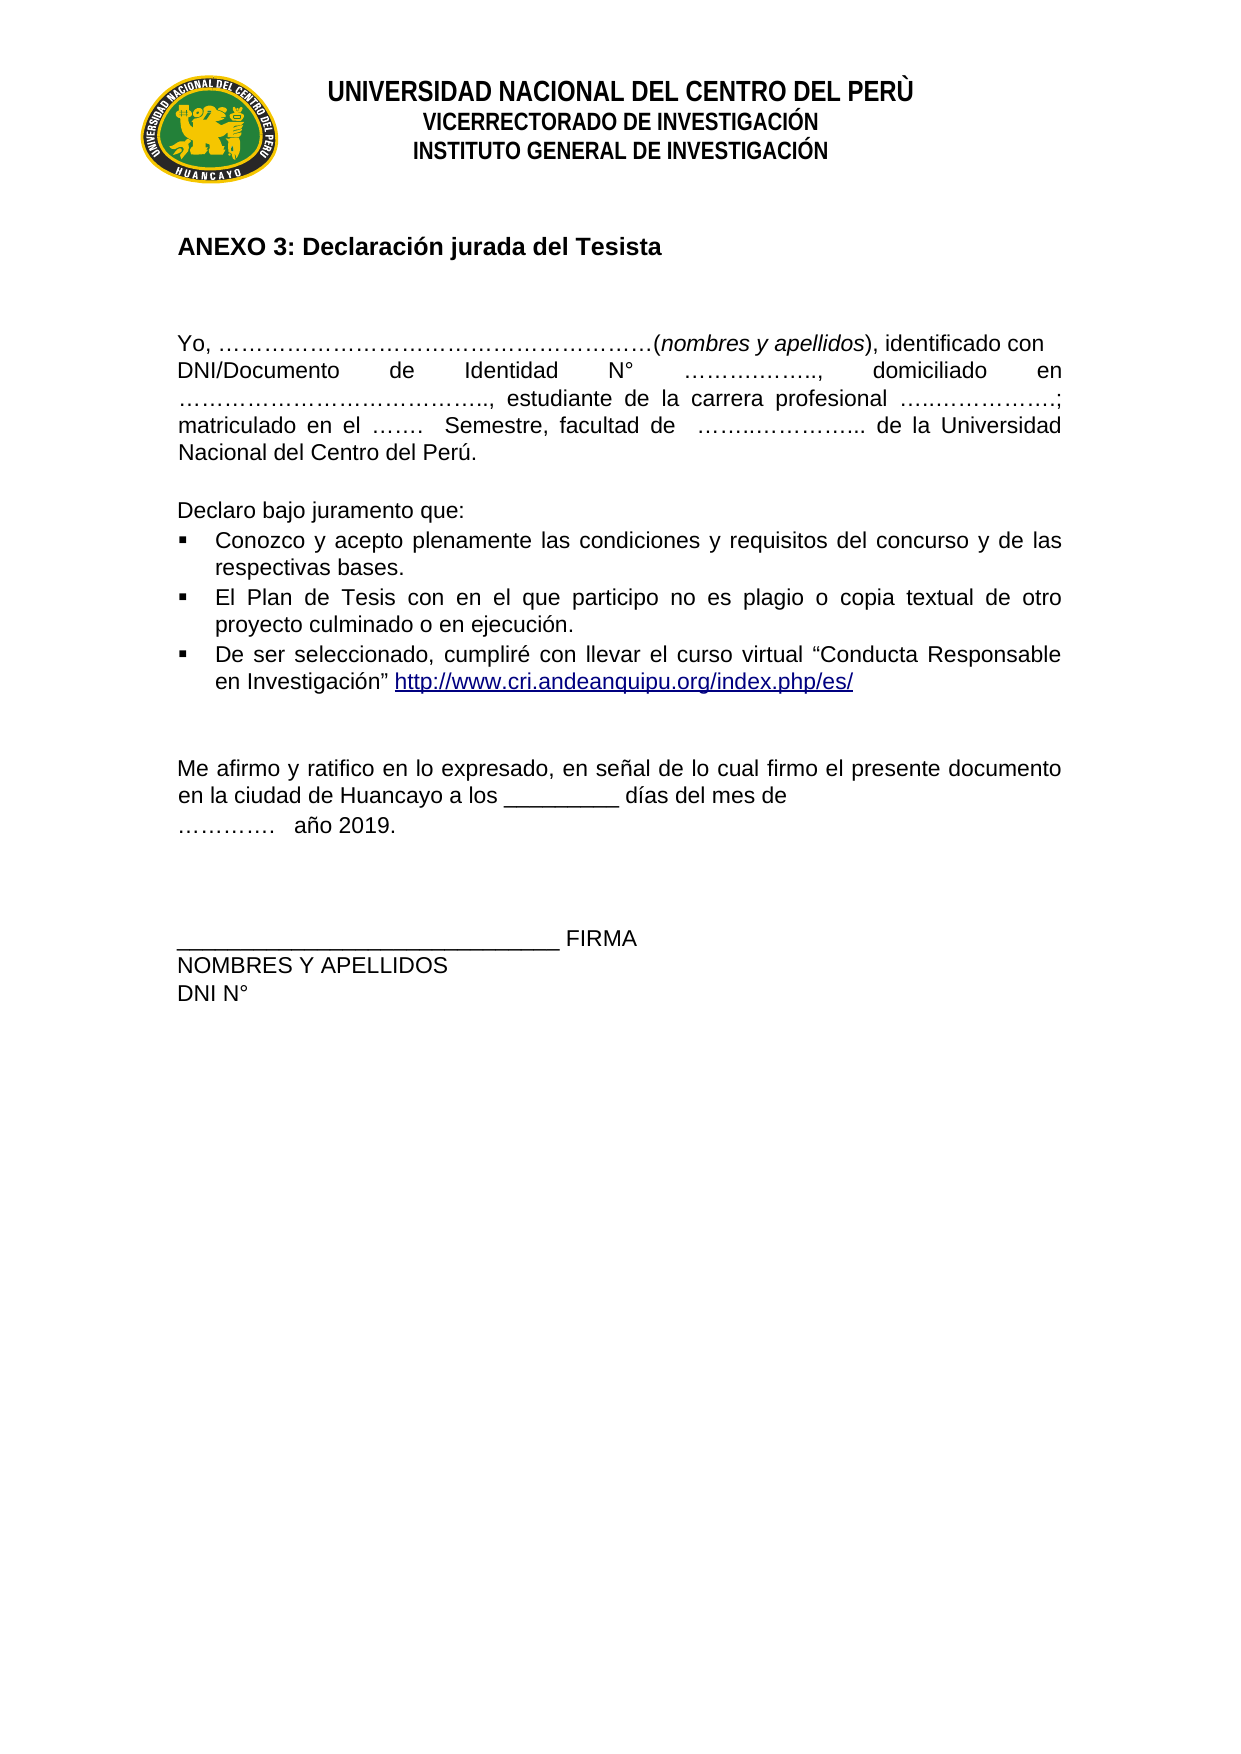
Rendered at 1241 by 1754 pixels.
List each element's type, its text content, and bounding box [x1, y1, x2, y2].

list El Plan de Tesis con en el que participo no es plagio o copia textual de otro proyecto culminado o en ejecución. [177, 584, 1062, 637]
text Declaro bajo juramento que: [177, 497, 1062, 523]
subtitle ANEXO 3: Declaración jurada del Tesista [177, 232, 1063, 261]
text Yo, …………………………………………………(nombres y apellidos), identificado con [177, 330, 1062, 356]
text Me afirmo y ratifico en lo expresado, en señal de lo cual firmo el presente documento en la ciudad de Huancayo a los _________ días del mes de [177, 755, 1062, 808]
text DNI N° [177, 980, 1062, 1006]
text …………. año 2019. [177, 812, 1062, 838]
text DNI/Documento de Identidad N° ……….…….., domiciliado en ………………………………….., estudiante de la carrera profesional …..…………….; matriculado en el ……. Semestre, facultad de ……..…………... de la Universidad Nacional del Centro del Perú. [177, 357, 1062, 465]
list Conozco y acepto plenamente las condiciones y requisitos del concurso y de las respectivas bases. [177, 527, 1062, 580]
text NOMBRES Y APELLIDOS [177, 952, 1062, 979]
list De ser seleccionado, cumpliré con llevar el curso virtual “Conducta Responsable en Investigación” http://www.cri.andeanquipu.org/index.php/es/ [177, 641, 1062, 694]
text ______________________________ FIRMA [177, 925, 1062, 951]
